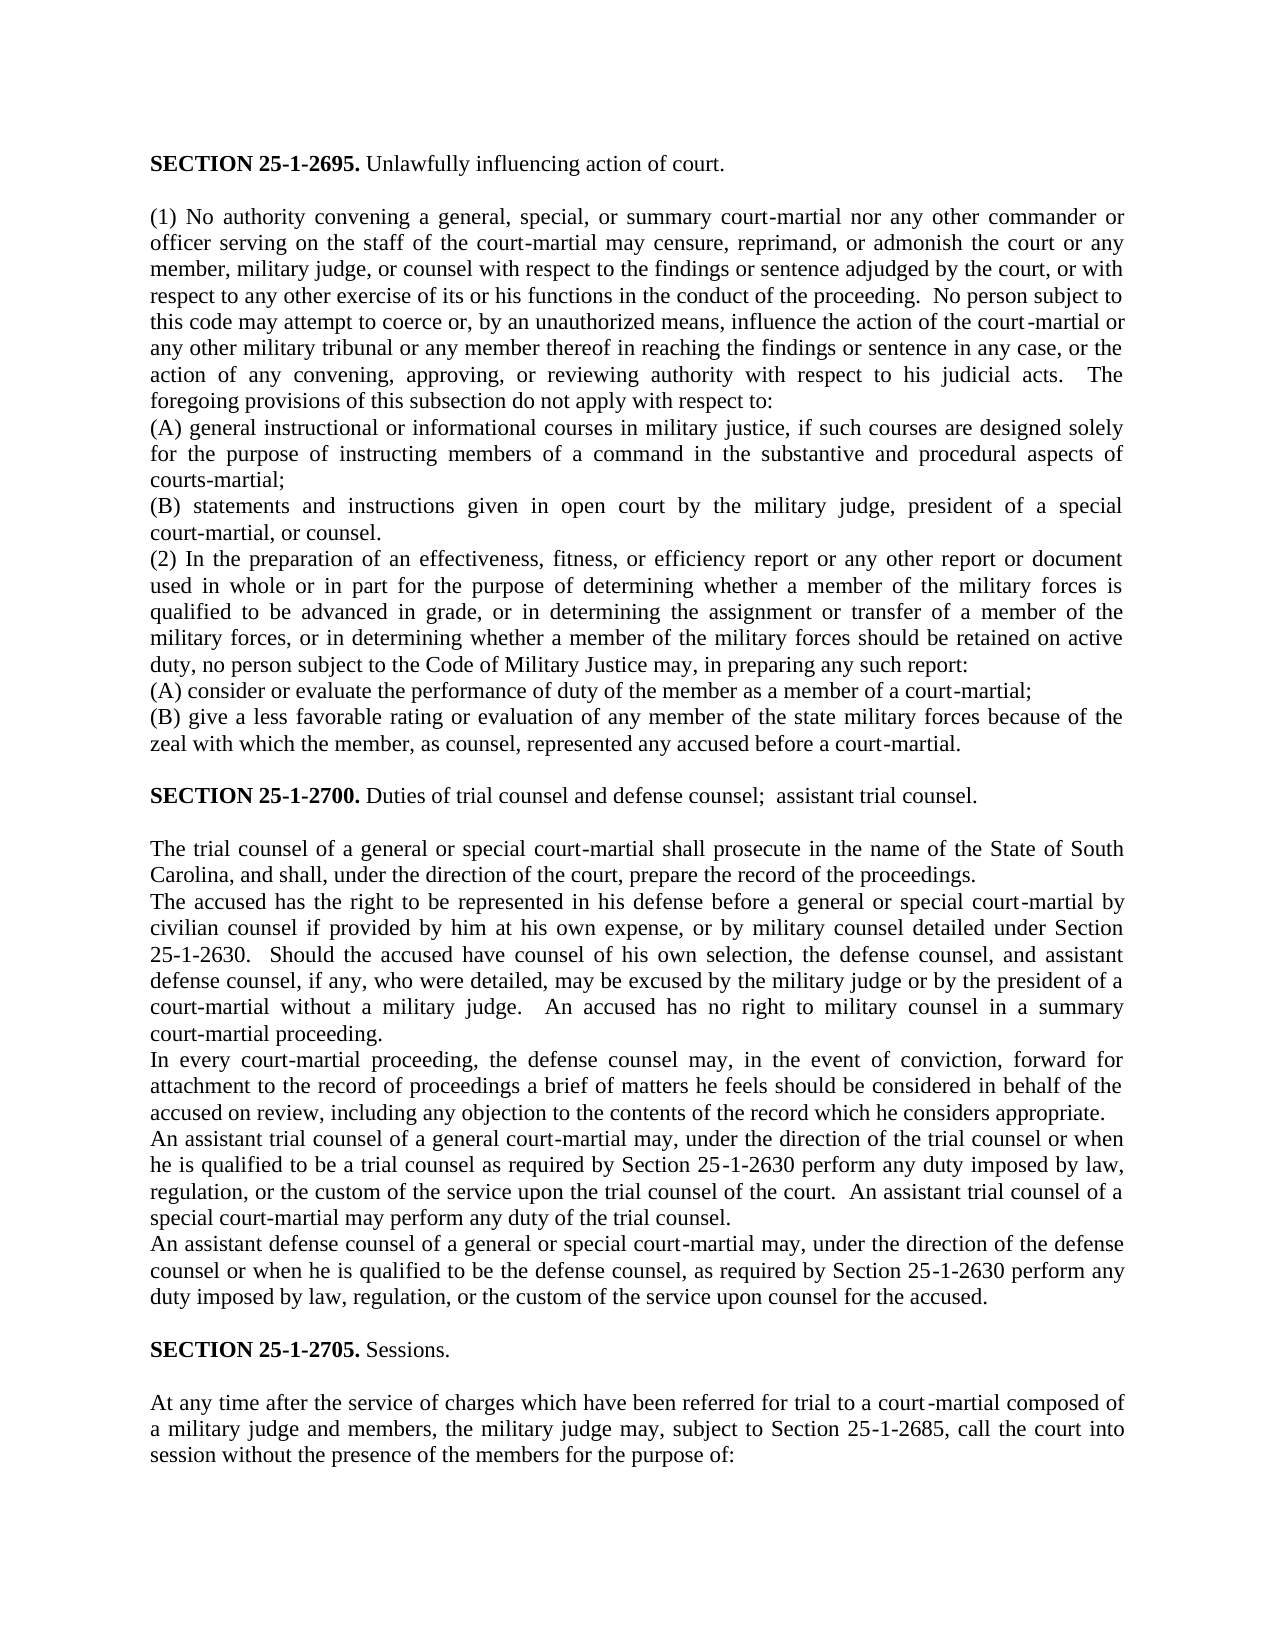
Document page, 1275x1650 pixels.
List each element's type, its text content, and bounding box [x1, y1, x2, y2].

text An assistant defense counsel of a general or special court-martial may, under the direction of the defense counsel or when he is qualified to be the defense counsel, as required by Section 25-1-2630 perform any duty imposed by law, regulation, or the custom of the service upon counsel for the accused. [150, 1231, 1125, 1309]
text In every court-martial proceeding, the defense counsel may, in the event of conviction, forward for attachment to the record of proceedings a brief of matters he feels should be considered in behalf of the accused on review, including any objection to the contents of the record which he considers appropriate. [150, 1046, 1125, 1125]
text At any time after the service of charges which have been referred for trial to a court-martial composed of a military judge and members, the military judge may, subject to Section 25-1-2685, call the court into session without the presence of the members for the purpose of: [150, 1389, 1125, 1468]
text (A) consider or evaluate the performance of duty of the member as a member of a court-martial; [150, 677, 1125, 703]
text (B) give a less favorable rating or evaluation of any member of the state military forces because of the zeal with which the member, as counsel, represented any accused before a court-martial. [150, 703, 1125, 756]
text SECTION 25-1-2700. Duties of trial counsel and defense counsel; assistant trial counsel. [150, 782, 1125, 809]
text The accused has the right to be represented in his defense before a general or special court-martial by civilian counsel if provided by him at his own expense, or by military counsel detailed under Section 25-1-2630. Should the accused have counsel of his own selection, the defense counsel, and assistant defense counsel, if any, who were detailed, may be excused by the military judge or by the president of a court-martial without a military judge. An accused has no right to military counsel in a summary court-martial proceeding. [150, 888, 1125, 1046]
text An assistant trial counsel of a general court-martial may, under the direction of the trial counsel or when he is qualified to be a trial counsel as required by Section 25-1-2630 perform any duty imposed by law, regulation, or the custom of the service upon the trial counsel of the court. An assistant trial counsel of a special court-martial may perform any duty of the trial counsel. [150, 1125, 1125, 1231]
text The trial counsel of a general or special court-martial shall prosecute in the name of the State of South Carolina, and shall, under the direction of the court, prepare the record of the proceedings. [150, 835, 1125, 888]
text (2) In the preparation of an effectiveness, fitness, or efficiency report or any other report or document used in whole or in part for the purpose of determining whether a member of the military forces is qualified to be advanced in grade, or in determining the assignment or transfer of a member of the military forces, or in determining whether a member of the military forces should be retained on active duty, no person subject to the Code of Military Justice may, in preparing any such report: [150, 545, 1125, 677]
text (1) No authority convening a general, special, or summary court-martial nor any other commander or officer serving on the staff of the court-martial may censure, reprimand, or admonish the court or any member, military judge, or counsel with respect to the findings or sentence adjudged by the court, or with respect to any other exercise of its or his functions in the conduct of the proceeding. No person subject to this code may attempt to coerce or, by an unauthorized means, influence the action of the court-martial or any other military tribunal or any member thereof in reaching the findings or sentence in any case, or the action of any convening, approving, or reviewing authority with respect to his judicial acts. The foregoing provisions of this subsection do not apply with respect to: [150, 203, 1125, 413]
text SECTION 25-1-2695. Unlawfully influencing action of court. [150, 150, 1125, 176]
text (B) statements and instructions given in open court by the military judge, president of a special court-martial, or counsel. [150, 493, 1125, 545]
text SECTION 25-1-2705. Sessions. [150, 1336, 1125, 1362]
text (A) general instructional or informational courses in military justice, if such courses are designed solely for the purpose of instructing members of a command in the substantive and procedural aspects of courts-martial; [150, 413, 1125, 493]
